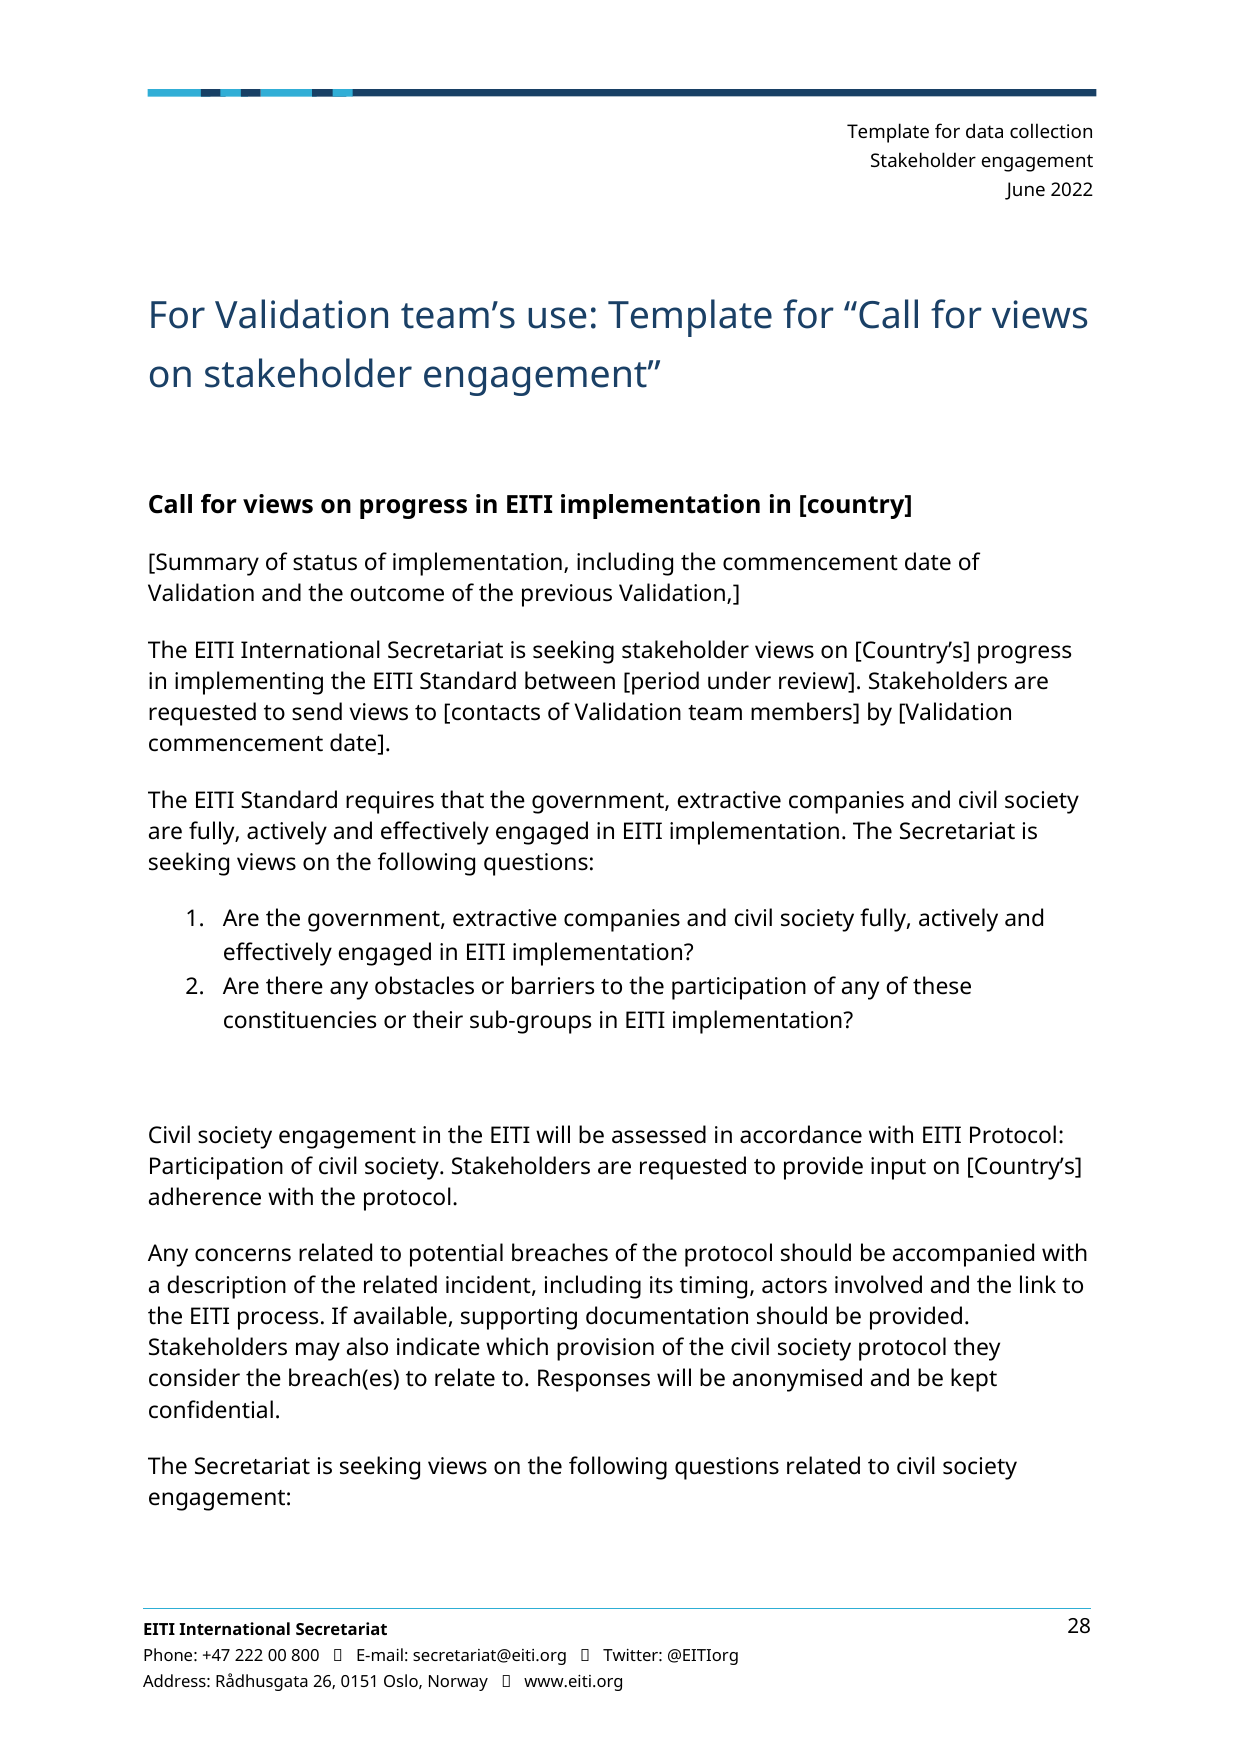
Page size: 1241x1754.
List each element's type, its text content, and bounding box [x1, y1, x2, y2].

text Civil society engagement in the EITI will be assessed in accordance with EITI Protocol: Participation of civil society. Stakeholders are requested to provide input on [Country’s] adherence with the protocol. [148, 1118, 1093, 1212]
text Call for views on progress in EITI implementation in [country] [148, 487, 1093, 521]
list Are the government, extractive companies and civil society fully, actively and effectively engaged in EITI implementation? [185, 902, 1093, 967]
text The Secretariat is seeking views on the following questions related to civil society engagement: [148, 1450, 1093, 1512]
subtitle For Validation team’s use: Template for “Call for views on stakeholder engagement” [148, 288, 1093, 398]
text The EITI International Secretariat is seeking stakeholder views on [Country’s] progress in implementing the EITI Standard between [period under review]. Stakeholders are requested to send views to [contacts of Validation team members] by [Validation commencement date]. [148, 633, 1093, 758]
list Are there any obstacles or barriers to the participation of any of these constituencies or their sub-groups in EITI implementation? [185, 970, 1093, 1035]
text [Summary of status of implementation, including the commencement date of Validation and the outcome of the previous Validation,] [148, 546, 1093, 608]
text The EITI Standard requires that the government, extractive companies and civil society are fully, actively and effectively engaged in EITI implementation. The Secretariat is seeking views on the following questions: [148, 783, 1093, 877]
text Any concerns related to potential breaches of the protocol should be accompanied with a description of the related incident, including its timing, actors involved and the link to the EITI process. If available, supporting documentation should be provided. Stakeholders may also indicate which provision of the civil society protocol they consider the breach(es) to relate to. Responses will be anonymised and be kept confidential. [148, 1237, 1093, 1425]
